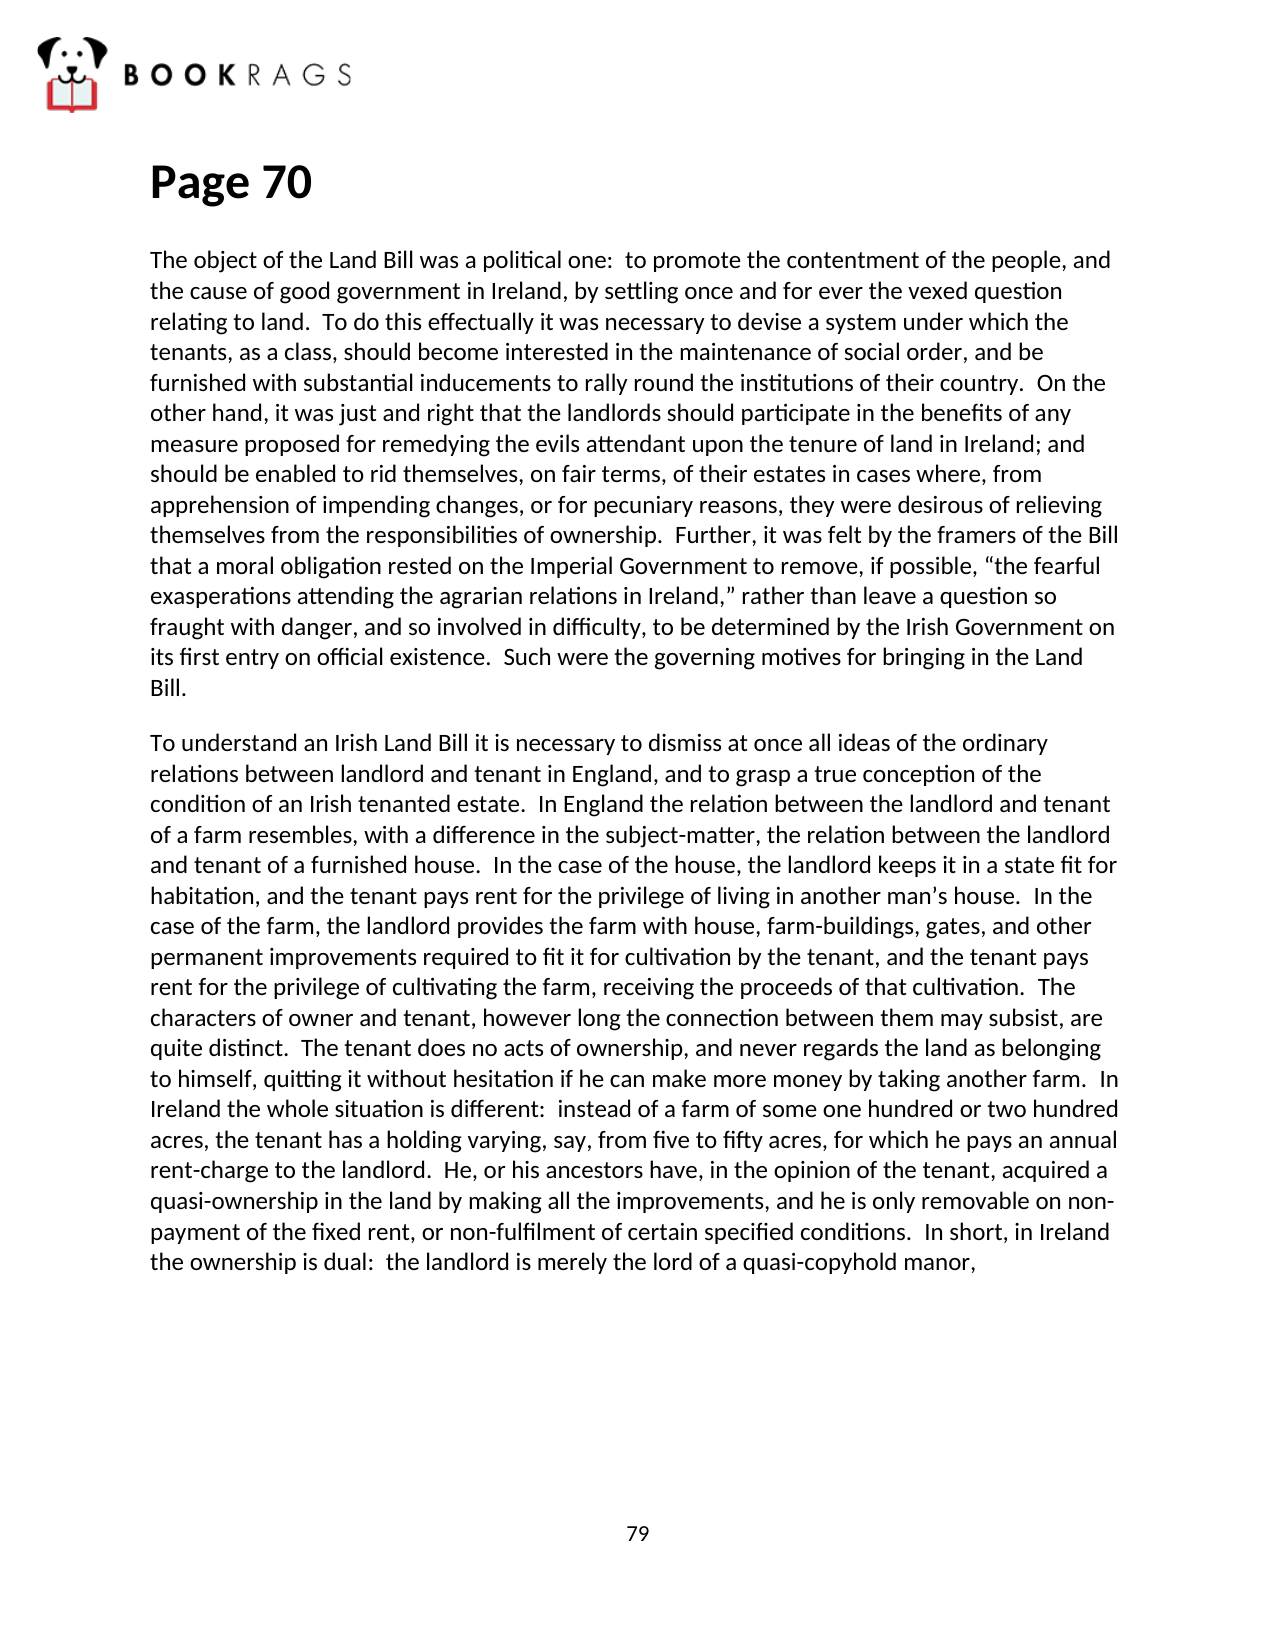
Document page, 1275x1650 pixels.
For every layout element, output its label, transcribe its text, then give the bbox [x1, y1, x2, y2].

text The object of the Land Bill was a political one: to promote the contentment of the people, and the cause of good government in Ireland, by settling once and for ever the vexed question relating to land. To do this effectually it was necessary to devise a system under which the tenants, as a class, should become interested in the maintenance of social order, and be furnished with substantial inducements to rally round the institutions of their country. On the other hand, it was just and right that the landlords should participate in the benefits of any measure proposed for remedying the evils attendant upon the tenure of land in Ireland; and should be enabled to rid themselves, on fair terms, of their estates in cases where, from apprehension of impending changes, or for pecuniary reasons, they were desirous of relieving themselves from the responsibilities of ownership. Further, it was felt by the framers of the Bill that a moral obligation rested on the Imperial Government to remove, if possible, “the fearful exasperations attending the agrarian relations in Ireland,” rather than leave a question so fraught with danger, and so involved in difficulty, to be determined by the Irish Government on its first entry on official existence. Such were the governing motives for bringing in the Land Bill. [150, 244, 1125, 702]
text Page 70 [150, 150, 1125, 211]
picture [37, 37, 351, 113]
text To understand an Irish Land Bill it is necessary to dismiss at once all ideas of the ordinary relations between landlord and tenant in England, and to grasp a true conception of the condition of an Irish tenanted estate. In England the relation between the landlord and tenant of a farm resembles, with a difference in the subject-matter, the relation between the landlord and tenant of a furnished house. In the case of the house, the landlord keeps it in a state fit for habitation, and the tenant pays rent for the privilege of living in another man’s house. In the case of the farm, the landlord provides the farm with house, farm-buildings, gates, and other permanent improvements required to fit it for cultivation by the tenant, and the tenant pays rent for the privilege of cultivating the farm, receiving the proceeds of that cultivation. The characters of owner and tenant, however long the connection between them may subsist, are quite distinct. The tenant does no acts of ownership, and never regards the land as belonging to himself, quitting it without hesitation if he can make more money by taking another farm. In Ireland the whole situation is different: instead of a farm of some one hundred or two hundred acres, the tenant has a holding varying, say, from five to fifty acres, for which he pays an annual rent-charge to the landlord. He, or his ancestors have, in the opinion of the tenant, acquired a quasi-ownership in the land by making all the improvements, and he is only removable on non-payment of the fixed rent, or non-fulfilment of certain specified conditions. In short, in Ireland the ownership is dual: the landlord is merely the lord of a quasi-copyhold manor, [150, 727, 1125, 1277]
